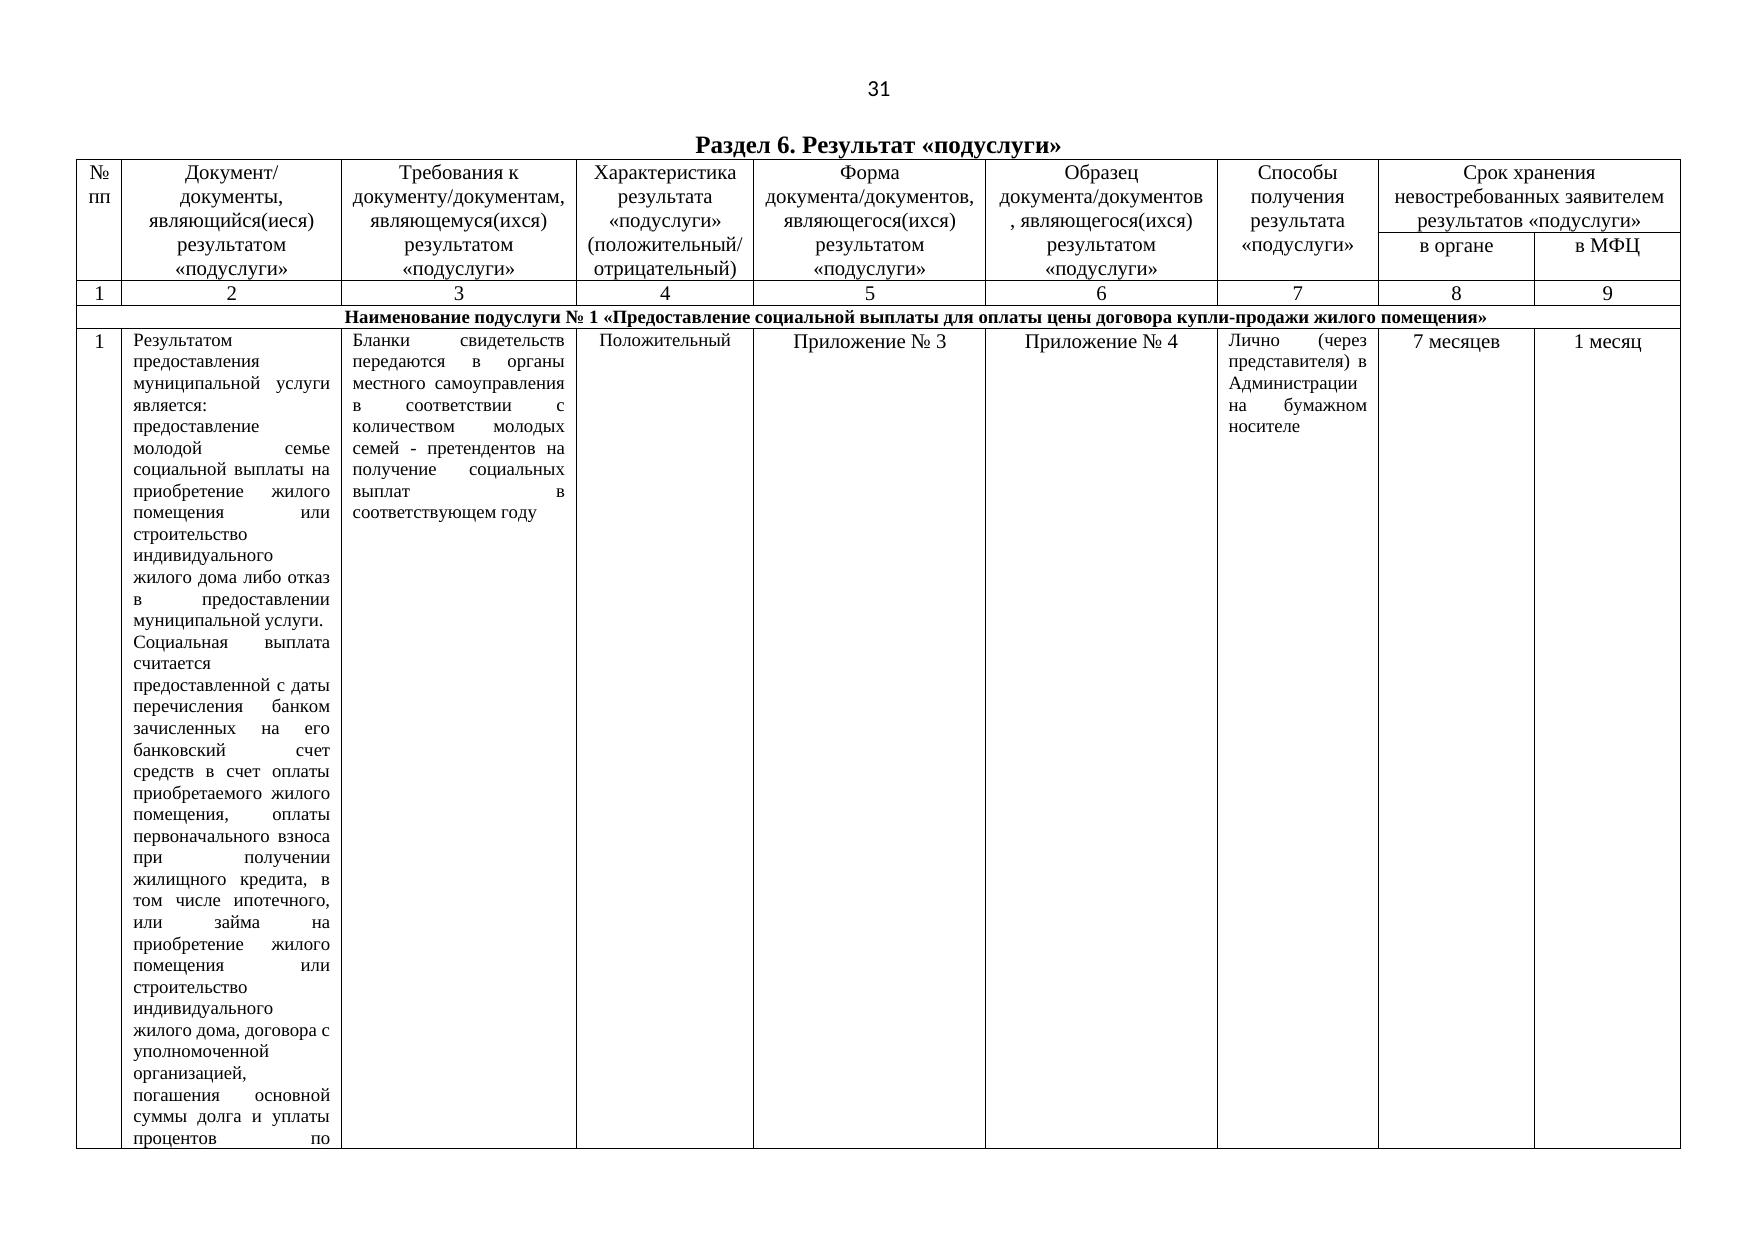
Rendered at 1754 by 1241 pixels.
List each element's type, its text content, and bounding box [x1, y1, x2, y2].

table_header Образец документа/документов, являющегося(ихся) результатом «подуслуги» [986, 160, 1217, 280]
table_cell 1 месяц [1535, 329, 1680, 1148]
table_header Документ/документы, являющийся(иеся) результатом «подуслуги» [122, 160, 341, 280]
text Раздел 6. Результат «подуслуги» [89, 130, 1668, 159]
table_cell 5 [754, 281, 985, 305]
table_header Способы получения результата «подуслуги» [1218, 160, 1378, 280]
table_header Требования к документу/документам, являющемуся(ихся) результатом «подуслуги» [342, 160, 576, 280]
table_cell 6 [986, 281, 1217, 305]
table_cell Приложение № 4 [986, 329, 1217, 1148]
table_cell 4 [577, 281, 753, 305]
table_cell 2 [122, 281, 341, 305]
table_cell 8 [1379, 281, 1534, 305]
table_cell Положительный [577, 329, 753, 1148]
table_cell в МФЦ [1535, 233, 1680, 280]
table_cell 9 [1535, 281, 1680, 305]
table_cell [122, 329, 341, 1148]
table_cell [1218, 329, 1378, 1148]
table_header Форма документа/документов, являющегося(ихся) результатом «подуслуги» [754, 160, 985, 280]
table_header № пп [77, 160, 121, 280]
table_cell 1 [77, 281, 121, 305]
table_cell в органе [1379, 233, 1534, 280]
table_cell 7 [1218, 281, 1378, 305]
table_cell 3 [342, 281, 576, 305]
table_header Характеристика результата «подуслуги» (положительный/ отрицательный) [577, 160, 753, 280]
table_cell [342, 329, 576, 1148]
table_cell 1 [77, 329, 121, 1148]
table_cell Наименование подуслуги № 1 «Предоставление социальной выплаты для оплаты цены договора купли-продажи жилого помещения» [77, 306, 1680, 328]
table_cell Приложение № 3 [754, 329, 985, 1148]
table_cell 7 месяцев [1379, 329, 1534, 1148]
table_header Срок хранения невостребованных заявителем результатов «подуслуги» [1379, 160, 1680, 232]
